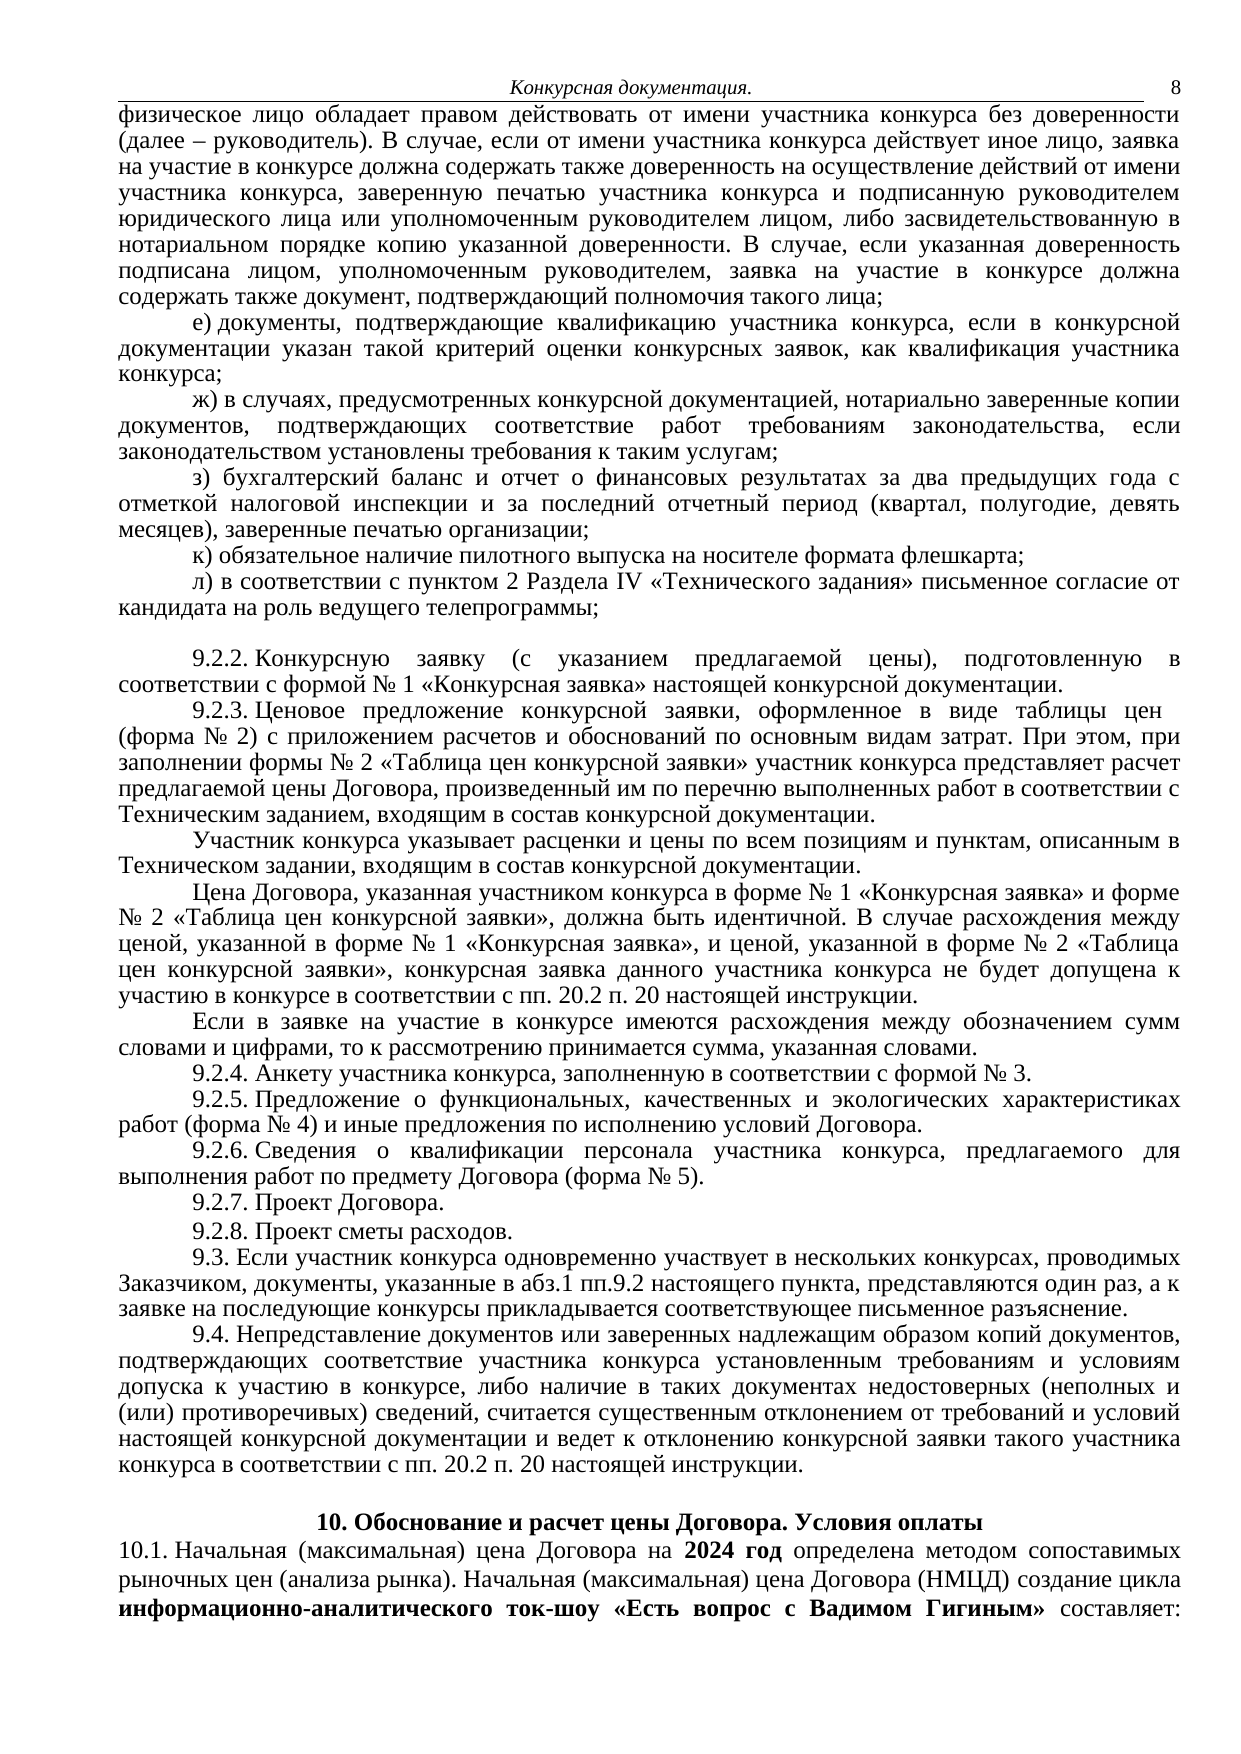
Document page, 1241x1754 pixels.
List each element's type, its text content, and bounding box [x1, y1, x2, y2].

text 9.2.4. Анкету участника конкурса, заполненную в соответствии с формой № 3. [118, 1061, 1181, 1086]
text к) обязательное наличие пилотного выпуска на носителе формата флешкарта; [118, 543, 1181, 568]
text з) бухгалтерский баланс и отчет о финансовых результатах за два предыдущих года с отметкой налоговой инспекции и за последний отчетный период (квартал, полугодие, девять месяцев), заверенные печатью организации; [118, 465, 1181, 543]
text 10. Обоснование и расчет цены Договора. Условия оплаты [118, 1507, 1181, 1535]
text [118, 102, 1181, 309]
text 9.2.7. Проект Договора. [118, 1190, 1181, 1216]
text 9.2.2. Конкурсную заявку (с указанием предлагаемой цены), подготовленную в соответствии с формой № 1 «Конкурсная заявка» настоящей конкурсной документации. [118, 646, 1181, 698]
text Цена Договора, указанная участником конкурса в форме № 1 «Конкурсная заявка» и форме № 2 «Таблица цен конкурсной заявки», должна быть идентичной. В случае расхождения между ценой, указанной в форме № 1 «Конкурсная заявка», и ценой, указанной в форме № 2 «Таблица цен конкурсной заявки», конкурсная заявка данного участника конкурса не будет допущена к участию в конкурсе в соответствии с пп. 20.2 п. 20 настоящей инструкции. [118, 879, 1181, 1009]
text 9.2.3. Ценовое предложение конкурсной заявки, оформленное в виде таблицы цен (форма № 2) с приложением расчетов и обоснований по основным видам затрат. При этом, при заполнении формы № 2 «Таблица цен конкурсной заявки» участник конкурса представляет расчет предлагаемой цены Договора, произведенный им по перечню выполненных работ в соответствии с Техническим заданием, входящим в состав конкурсной документации. [118, 698, 1181, 827]
text л) в соответствии с пунктом 2 Раздела IV «Технического задания» письменное согласие от кандидата на роль ведущего телепрограммы; [118, 568, 1181, 620]
text Если в заявке на участие в конкурсе имеются расхождения между обозначением сумм словами и цифрами, то к рассмотрению принимается сумма, указанная словами. [118, 1009, 1181, 1061]
text 9.2.8. Проект сметы расходов. [118, 1216, 1181, 1244]
text 9.3. Если участник конкурса одновременно участвует в нескольких конкурсах, проводимых Заказчиком, документы, указанные в абз.1 пп.9.2 настоящего пункта, представляются один раз, а к заявке на последующие конкурсы прикладывается соответствующее письменное разъяснение. [118, 1244, 1181, 1322]
text 9.2.5. Предложение о функциональных, качественных и экологических характеристиках работ (форма № 4) и иные предложения по исполнению условий Договора. [118, 1086, 1181, 1138]
text 9.2.6. Сведения о квалификации персонала участника конкурса, предлагаемого для выполнения работ по предмету Договора (форма № 5). [118, 1138, 1181, 1190]
text е) документы, подтверждающие квалификацию участника конкурса, если в конкурсной документации указан такой критерий оценки конкурсных заявок, как квалификация участника конкурса; [118, 309, 1181, 387]
text Участник конкурса указывает расценки и цены по всем позициям и пунктам, описанным в Техническом задании, входящим в состав конкурсной документации. [118, 827, 1181, 879]
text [118, 1535, 1181, 1622]
text 9.4. Непредставление документов или заверенных надлежащим образом копий документов, подтверждающих соответствие участника конкурса установленным требованиям и условиям допуска к участию в конкурсе, либо наличие в таких документах недостоверных (неполных и (или) противоречивых) сведений, считается существенным отклонением от требований и условий настоящей конкурсной документации и ведет к отклонению конкурсной заявки такого участника конкурса в соответствии с пп. 20.2 п. 20 настоящей инструкции. [118, 1322, 1181, 1478]
text ж) в случаях, предусмотренных конкурсной документацией, нотариально заверенные копии документов, подтверждающих соответствие работ требованиям законодательства, если законодательством установлены требования к таким услугам; [118, 387, 1181, 465]
